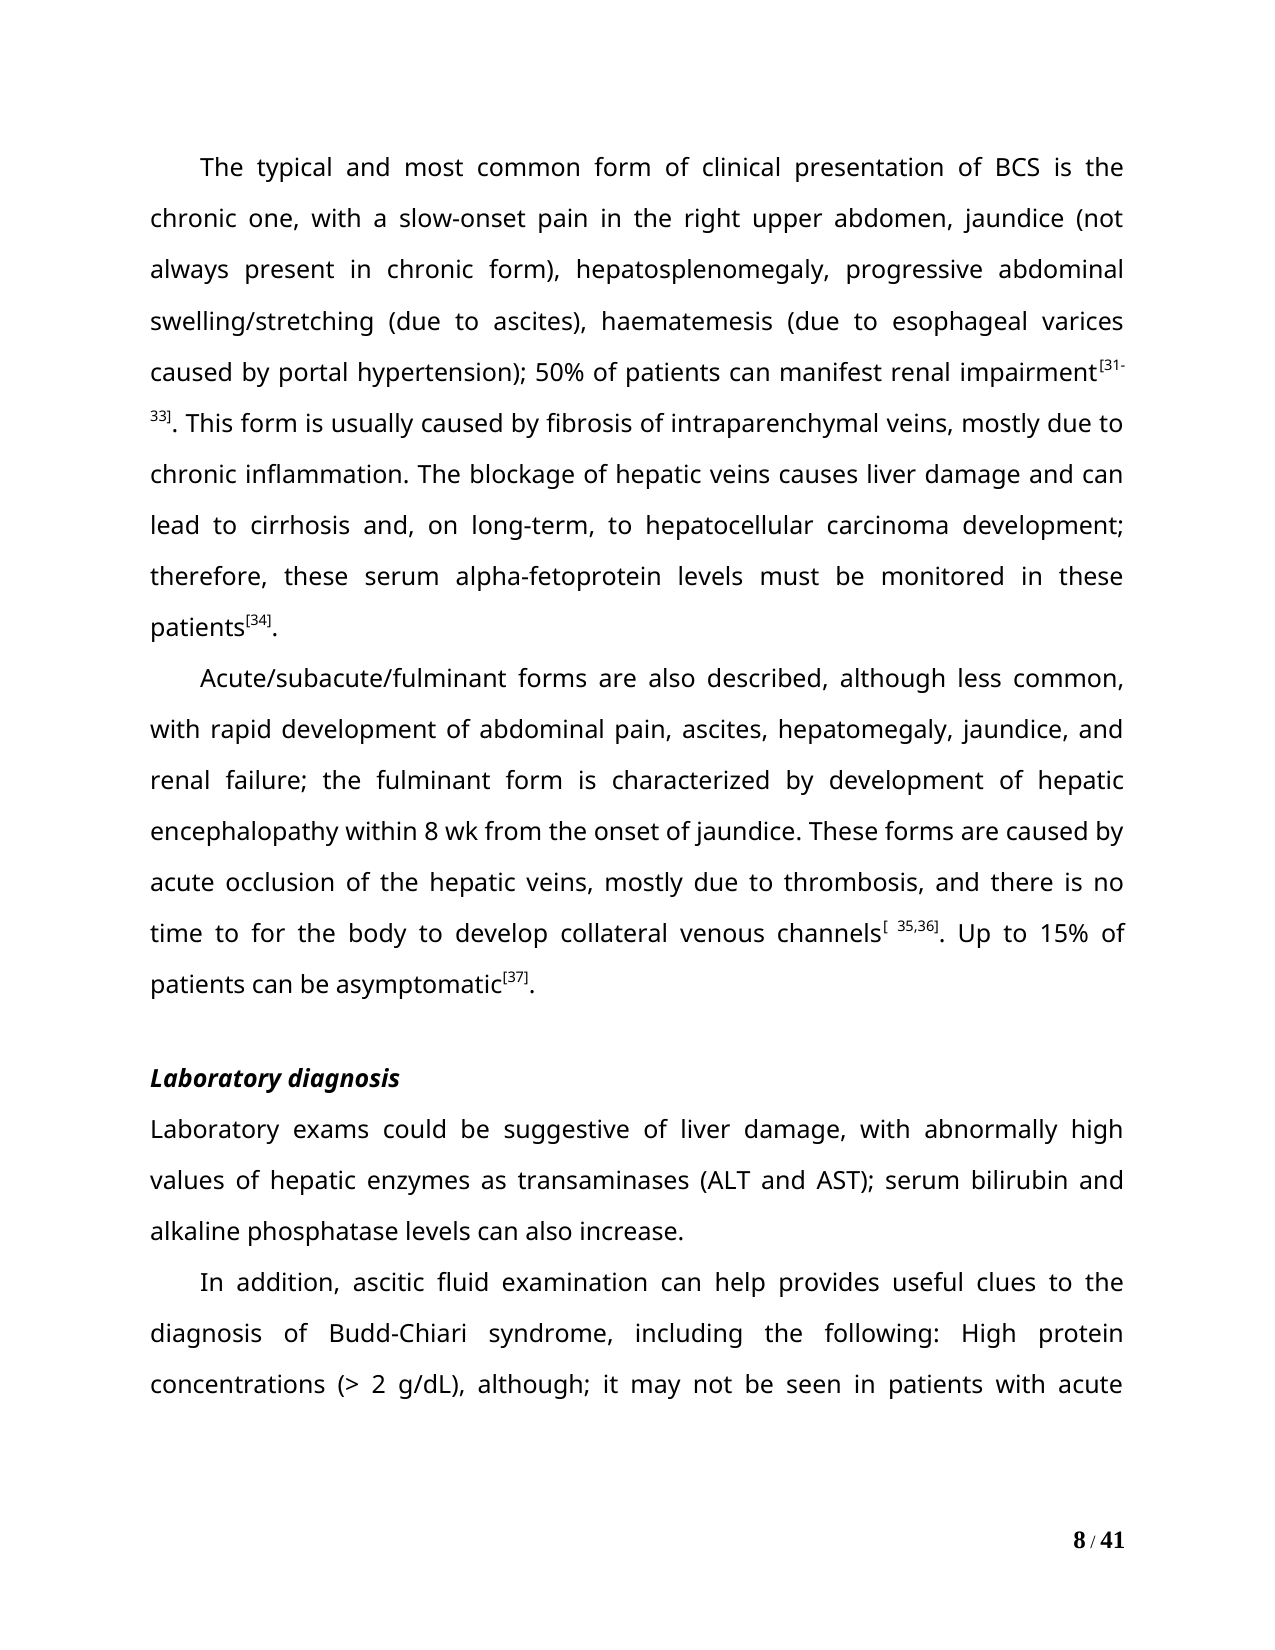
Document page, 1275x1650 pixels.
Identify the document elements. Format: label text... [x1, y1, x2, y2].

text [150, 1265, 1125, 1401]
text Acute/subacute/fulminant forms are also described, although less common, with rapid development of abdominal pain, ascites, hepatomegaly, jaundice, and renal failure; the fulminant form is characterized by development of hepatic encephalopathy within 8 wk from the onset of jaundice. These forms are caused by acute occlusion of the hepatic veins, mostly due to thrombosis, and there is no time to for the body to develop collateral venous channels[ 35,36]. Up to 15% of patients can be asymptomatic[37]. [150, 660, 1125, 1001]
text The typical and most common form of clinical presentation of BCS is the chronic one, with a slow-onset pain in the right upper abdomen, jaundice (not always present in chronic form), hepatosplenomegaly, progressive abdominal swelling/stretching (due to ascites), haematemesis (due to esophageal varices caused by portal hypertension); 50% of patients can manifest renal impairment[31-33]. This form is usually caused by fibrosis of intraparenchymal veins, mostly due to chronic inflammation. The blockage of hepatic veins causes liver damage and can lead to cirrhosis and, on long-term, to hepatocellular carcinoma development; therefore, these serum alpha-fetoprotein levels must be monitored in these patients[34]. [150, 150, 1125, 643]
text Laboratory diagnosis [150, 1061, 1125, 1095]
text Laboratory exams could be suggestive of liver damage, with abnormally high values of hepatic enzymes as transaminases (ALT and AST); serum bilirubin and alkaline phosphatase levels can also increase. [150, 1112, 1125, 1248]
